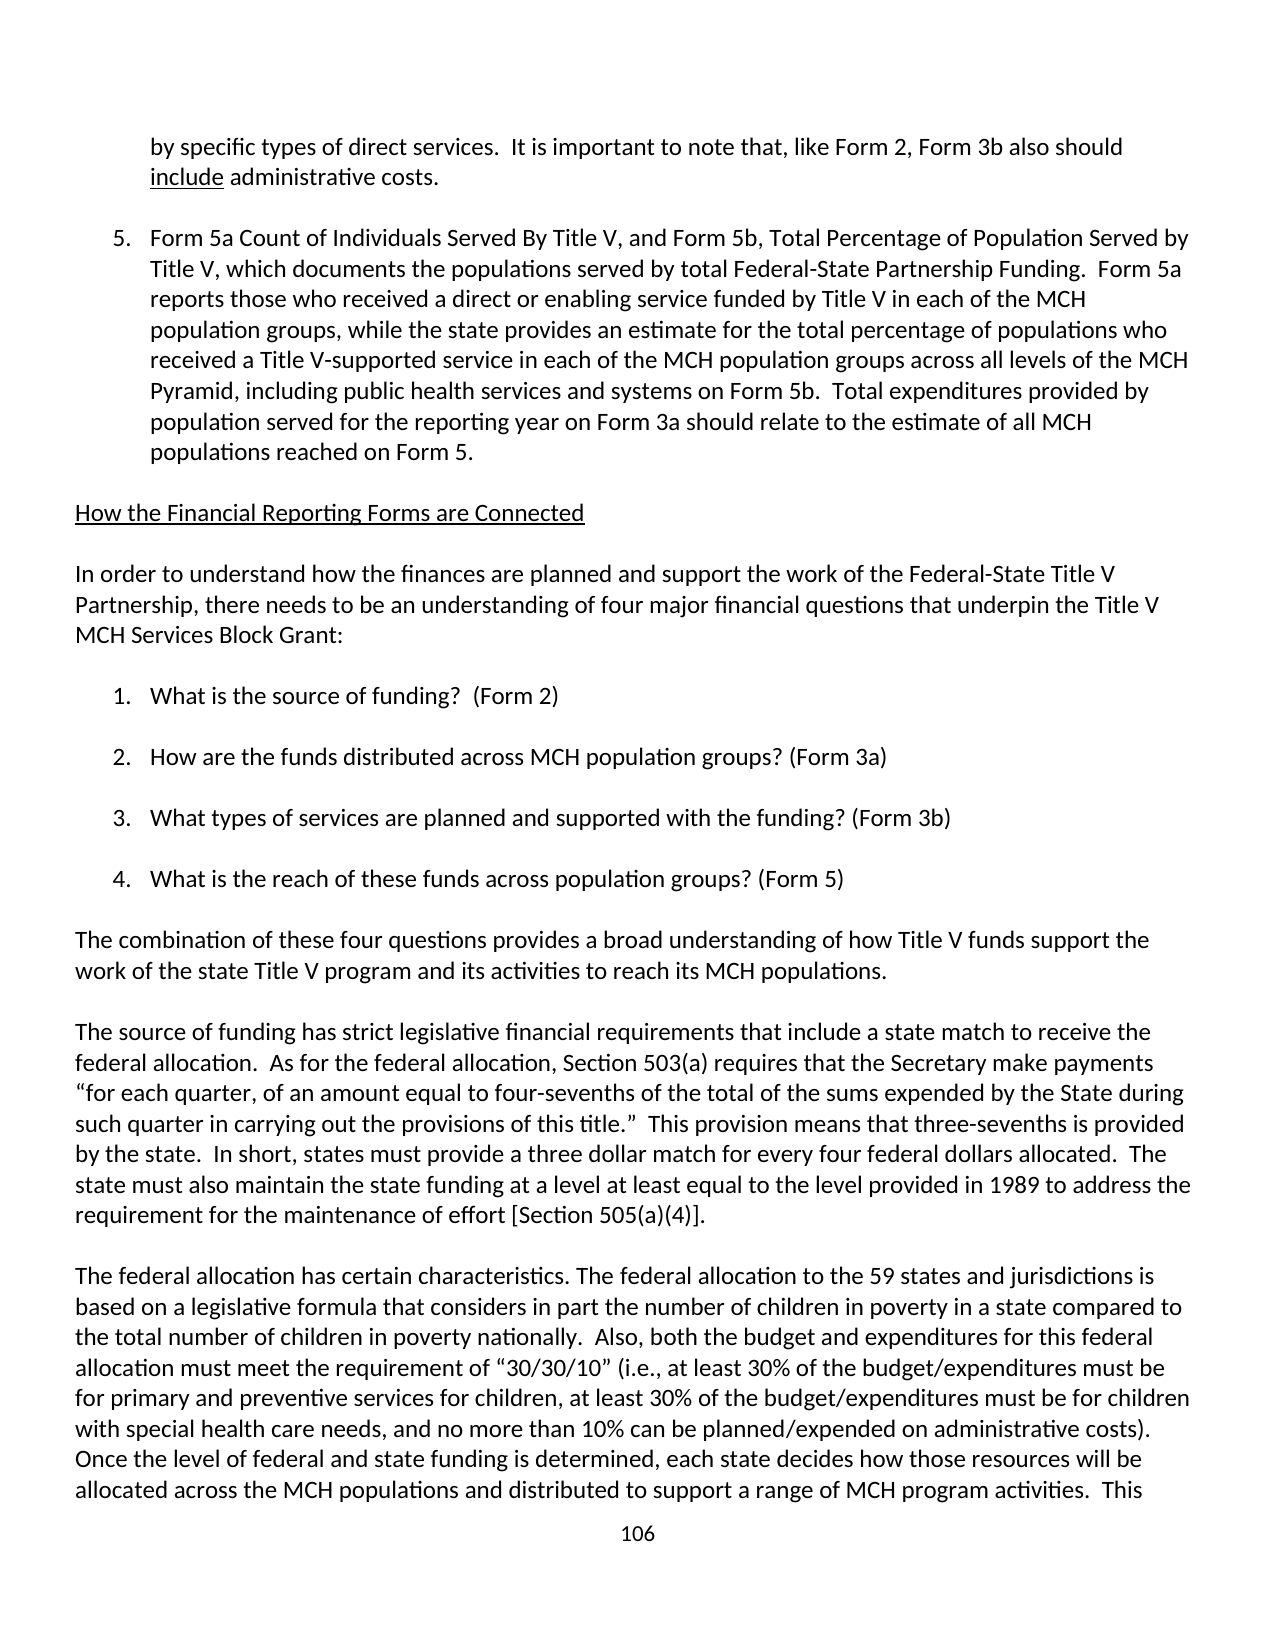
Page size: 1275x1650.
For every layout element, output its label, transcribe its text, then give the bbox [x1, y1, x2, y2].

text How the Financial Reporting Forms are Connected [75, 497, 1200, 528]
text In order to understand how the finances are planned and support the work of the Federal-State Title V Partnership, there needs to be an understanding of four major financial questions that underpin the Title V MCH Services Block Grant: [75, 558, 1200, 650]
text The source of funding has strict legislative financial requirements that include a state match to receive the federal allocation. As for the federal allocation, Section 503(a) requires that the Secretary make payments “for each quarter, of an amount equal to four-sevenths of the total of the sums expended by the State during such quarter in carrying out the provisions of this title.” This provision means that three-sevenths is provided by the state. In short, states must provide a three dollar match for every four federal dollars allocated. The state must also maintain the state funding at a level at least equal to the level provided in 1989 to address the requirement for the maintenance of effort [Section 505(a)(4)]. [75, 1016, 1200, 1230]
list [112, 131, 1200, 192]
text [75, 1260, 1200, 1504]
list How are the funds distributed across MCH population groups? (Form 3a) [112, 741, 1200, 772]
list 4. What is the reach of these funds across population groups? (Form 5) [112, 863, 1200, 894]
list What types of services are planned and supported with the funding? (Form 3b) [112, 802, 1200, 833]
text The combination of these four questions provides a broad understanding of how Title V funds support the work of the state Title V program and its activities to reach its MCH populations. [75, 924, 1200, 986]
list Form 5a Count of Individuals Served By Title V, and Form 5b, Total Percentage of Population Served by Title V, which documents the populations served by total Federal-State Partnership Funding. Form 5a reports those who received a direct or enabling service funded by Title V in each of the MCH population groups, while the state provides an estimate for the total percentage of populations who received a Title V-supported service in each of the MCH population groups across all levels of the MCH Pyramid, including public health services and systems on Form 5b. Total expenditures provided by population served for the reporting year on Form 3a should relate to the estimate of all MCH populations reached on Form 5. [112, 223, 1200, 467]
list What is the source of funding? (Form 2) [112, 680, 1200, 711]
